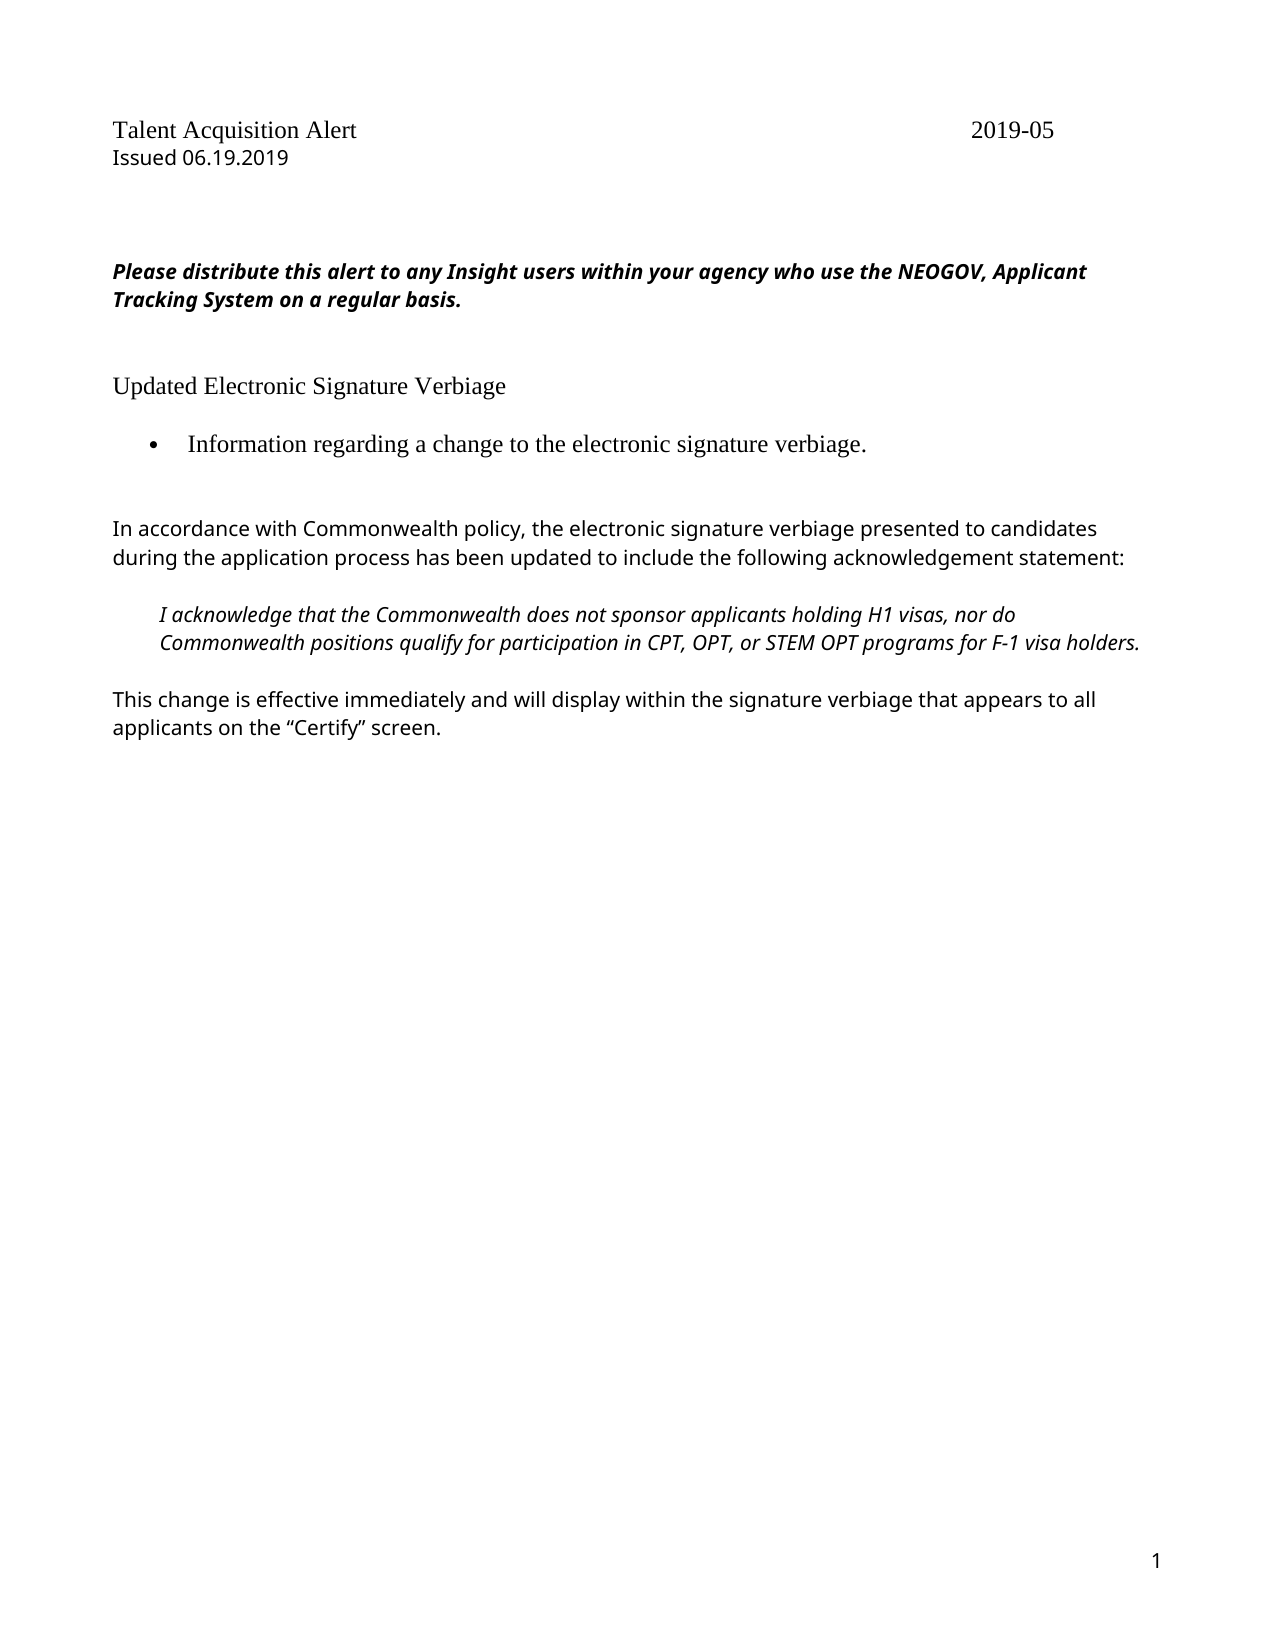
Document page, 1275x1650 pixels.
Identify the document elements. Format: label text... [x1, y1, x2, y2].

text Please distribute this alert to any Insight users within your agency who use the NEOGOV, Applicant Tracking System on a regular basis. [112, 257, 1162, 314]
text In accordance with Commonwealth policy, the electronic signature verbiage presented to candidates during the application process has been updated to include the following acknowledgement statement: [112, 514, 1162, 571]
text I acknowledge that the Commonwealth does not sponsor applicants holding H1 visas, nor do Commonwealth positions qualify for participation in CPT, OPT, or STEM OPT programs for F-1 visa holders. [159, 600, 1162, 657]
text This change is effective immediately and will display within the signature verbiage that appears to all applicants on the “Certify” screen. [112, 685, 1162, 742]
